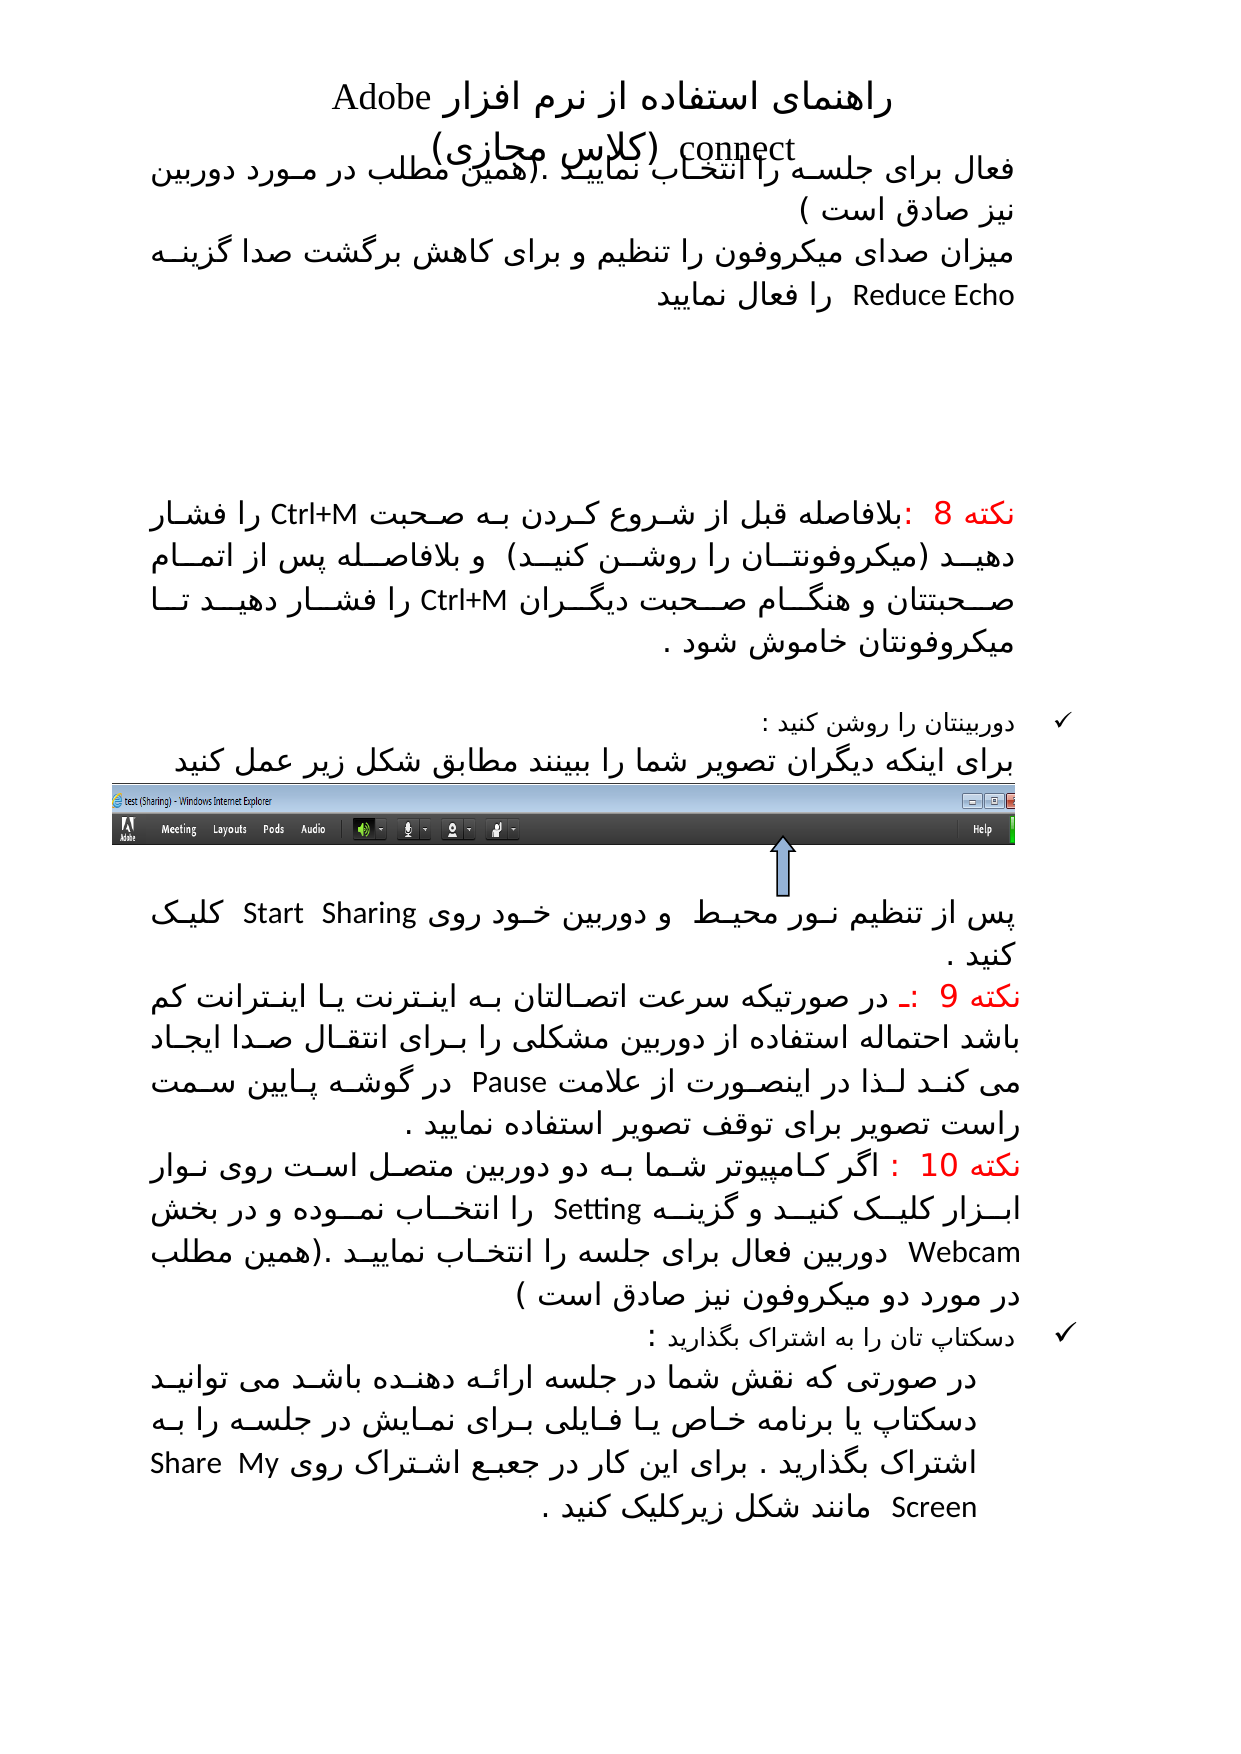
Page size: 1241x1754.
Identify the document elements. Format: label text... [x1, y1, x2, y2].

list نکته 8 :بلافاصله قبل از شروع کردن به صحبت Ctrl+M را فشار دهید (میکروفونتان را روشن کنید) و بلافاصله پس از اتمام صحبتتان و هنگام صحبت دیگران Ctrl+M را فشار دهید تا میکروفونتان خاموش شود . [150, 494, 1015, 659]
list نکته 9 : در صورتیکه سرعت اتصالتان به اینترنت یا اینترانت کم باشد احتماله استفاده از دوربین مشکلی را برای انتقال صدا ایجاد می کند لذا در اینصورت از علامت Pause در گوشه پایین سمت راست تصویر برای توقف تصویر استفاده نمایید . [150, 978, 1021, 1142]
picture [112, 783, 1015, 845]
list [150, 150, 1015, 228]
list در صورتی که نقش شما در جلسه ارائه دهنده باشد می توانید دسکتاپ یا برنامه خاص یا فایلی برای نمایش در جلسه را به اشتراک بگذارید . برای این کار در جعبع اشتراک روی Share My Screen مانند شکل زیرکلیک کنید . [150, 1359, 978, 1525]
list دسکتاپ تان را به اشتراک بگذارید : [150, 1318, 1053, 1354]
list میزان صدای میکروفون را تنظیم و برای کاهش برگشت صدا گزینه Reduce Echo را فعال نمایید [150, 233, 1015, 314]
list نکته 10 : اگر کامپیوتر شما به دو دوربین متصل است روی نوار ابزار کلیک کنید و گزینه Setting را انتخاب نموده و در بخش Webcam دوربین فعال برای جلسه را انتخاب نمایید .(همین مطلب در مورد دو میکروفون نیز صادق است ) [150, 1147, 1021, 1312]
list برای اینکه دیگران تصویر شما را ببینند مطابق شکل زیر عمل کنید [150, 742, 1015, 778]
list دوربینتان را روشن کنید : [150, 709, 1053, 738]
list پس از تنظیم نور محیط و دوربین خود روی Start Sharing کلیک کنید . [150, 893, 1015, 973]
